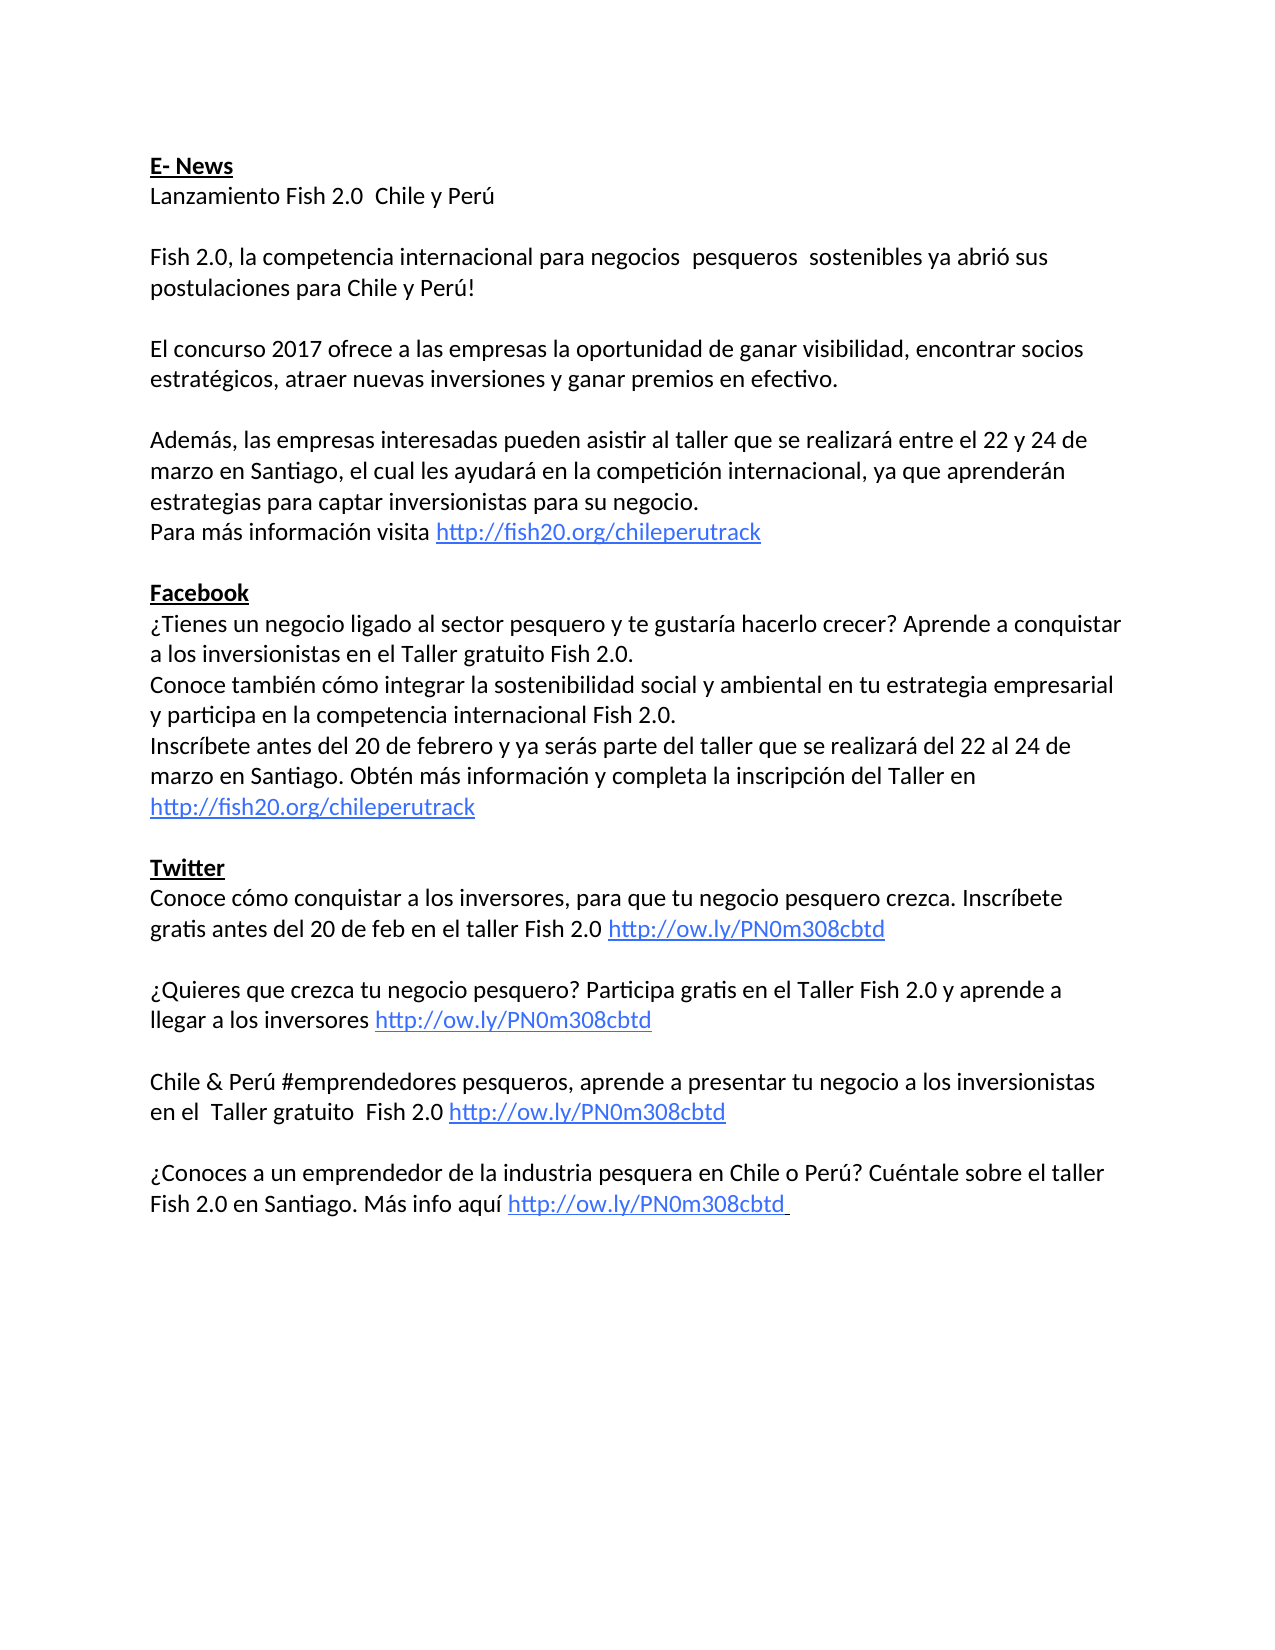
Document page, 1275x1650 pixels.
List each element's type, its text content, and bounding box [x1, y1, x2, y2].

text Fish 2.0, la competencia internacional para negocios pesqueros sostenibles ya abrió sus postulaciones para Chile y Perú! [150, 242, 1125, 303]
text Facebook [150, 577, 1125, 608]
text Lanzamiento Fish 2.0 Chile y Perú [150, 181, 1125, 211]
text El concurso 2017 ofrece a las empresas la oportunidad de ganar visibilidad, encontrar socios estratégicos, atraer nuevas inversiones y ganar premios en efectivo. [150, 333, 1125, 394]
text Conoce también cómo integrar la sostenibilidad social y ambiental en tu estrategia empresarial y participa en la competencia internacional Fish 2.0. [150, 669, 1125, 730]
text Chile & Perú #emprendedores pesqueros, aprende a presentar tu negocio a los inversionistas en el Taller gratuito Fish 2.0 http://ow.ly/PN0m308cbtd [150, 1066, 1125, 1127]
text Twitter [150, 852, 1125, 882]
text Además, las empresas interesadas pueden asistir al taller que se realizará entre el 22 y 24 de marzo en Santiago, el cual les ayudará en la competición internacional, ya que aprenderán estrategias para captar inversionistas para su negocio. [150, 425, 1125, 516]
text Inscríbete antes del 20 de febrero y ya serás parte del taller que se realizará del 22 al 24 de marzo en Santiago. Obtén más información y completa la inscripción del Taller en http://fish20.org/chileperutrack [150, 730, 1125, 821]
text ¿Quieres que crezca tu negocio pesquero? Participa gratis en el Taller Fish 2.0 y aprende a llegar a los inversores http://ow.ly/PN0m308cbtd [150, 974, 1125, 1035]
text Para más información visita http://fish20.org/chileperutrack [150, 516, 1125, 547]
text ¿Conoces a un emprendedor de la industria pesquera en Chile o Perú? Cuéntale sobre el taller Fish 2.0 en Santiago. Más info aquí http://ow.ly/PN0m308cbtd [150, 1157, 1125, 1218]
text E- News [150, 150, 1125, 181]
text Conoce cómo conquistar a los inversores, para que tu negocio pesquero crezca. Inscríbete gratis antes del 20 de feb en el taller Fish 2.0 http://ow.ly/PN0m308cbtd [150, 882, 1125, 943]
text ¿Tienes un negocio ligado al sector pesquero y te gustaría hacerlo crecer? Aprende a conquistar a los inversionistas en el Taller gratuito Fish 2.0. [150, 608, 1125, 669]
